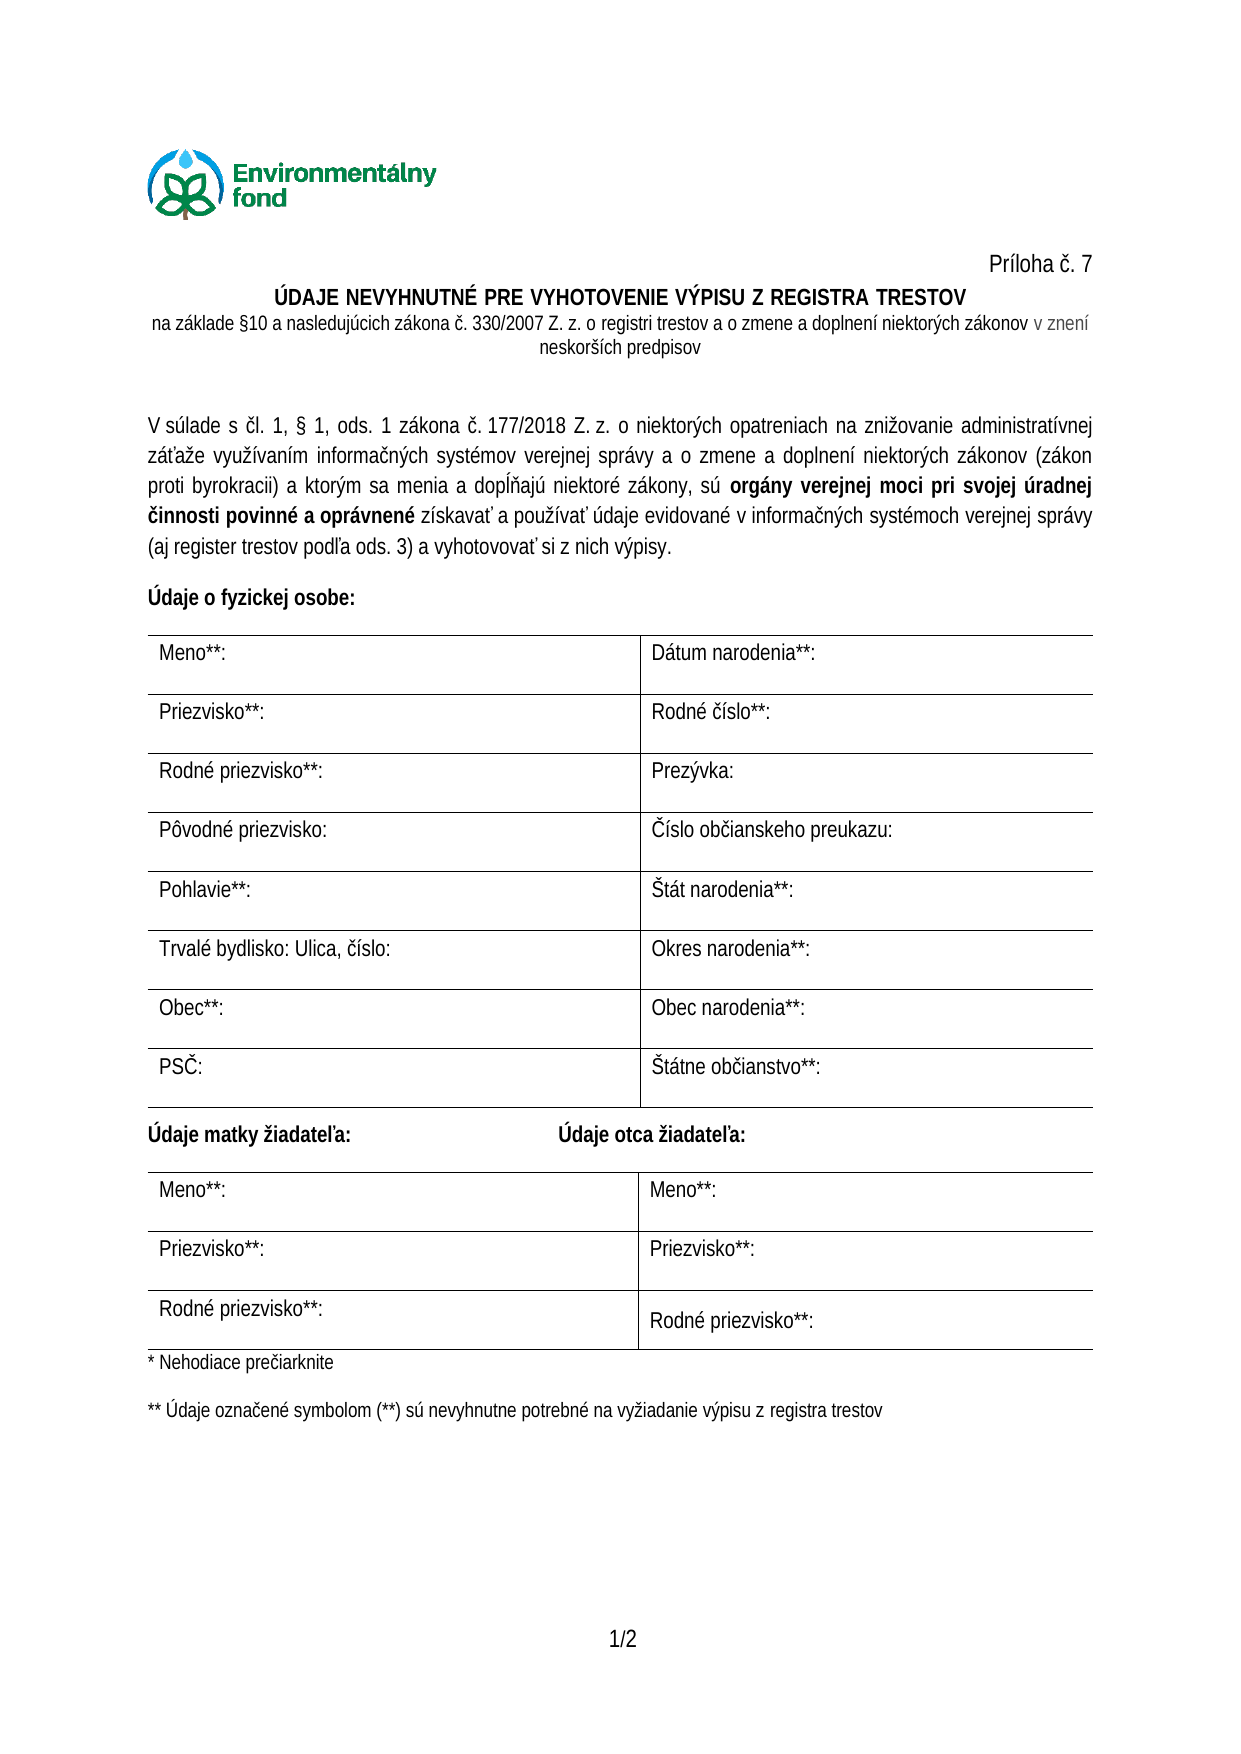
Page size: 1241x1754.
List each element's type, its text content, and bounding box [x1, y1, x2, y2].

table_cell Trvalé bydlisko: Ulica, číslo: [148, 931, 640, 989]
table_cell Pohlavie**: [148, 872, 640, 930]
table_cell Rodné číslo**: [641, 695, 1093, 753]
table_cell Číslo občianskeho preukazu: [641, 813, 1093, 871]
table_cell Štát narodenia**: [641, 872, 1093, 930]
text údaje nevyhnutné pre vyhotovenie výpisu z registra trestov [148, 278, 1093, 311]
table_header Dátum narodenia**: [641, 636, 1093, 694]
text ** Údaje označené symbolom (**) sú nevyhnutne potrebné na vyžiadanie výpisu z registra trestov [148, 1398, 1093, 1422]
table_header Meno**: [148, 1173, 638, 1231]
picture [147, 149, 175, 178]
picture [147, 149, 437, 220]
table_cell Rodné priezvisko**: [148, 754, 640, 812]
table_cell Pôvodné priezvisko: [148, 813, 640, 871]
text * Nehodiace prečiarknite [148, 1350, 1093, 1374]
table_cell Priezvisko**: [148, 1232, 638, 1290]
text Údaje matky žiadateľa: Údaje otca žiadateľa: [148, 1121, 1093, 1147]
table_cell Priezvisko**: [148, 695, 640, 753]
table_cell Obec narodenia**: [641, 990, 1093, 1048]
table_header Meno**: [639, 1173, 1093, 1231]
table_cell Štátne občianstvo**: [641, 1049, 1093, 1107]
text V súlade s čl. 1, § 1, ods. 1 zákona č. 177/2018 Z. z. o niektorých opatreniach na znižovanie administratívnej záťaže využívaním informačných systémov verejnej správy a o zmene a doplnení niektorých zákonov (zákon proti byrokracii) a ktorým sa menia a dopĺňajú niektoré zákony, sú orgány verejnej moci pri svojej úradnej činnosti povinné a oprávnené získavať a používať údaje evidované v informačných systémoch verejnej správy (aj register trestov podľa ods. 3) a vyhotovovať si z nich výpisy. [148, 412, 1093, 559]
table_cell Rodné priezvisko**: [148, 1291, 638, 1349]
table_cell Okres narodenia**: [641, 931, 1093, 989]
table_cell Prezývka: [641, 754, 1093, 812]
text Údaje o fyzickej osobe: [148, 584, 1093, 610]
table_cell Rodné priezvisko**: [639, 1291, 1093, 1349]
table_cell PSČ: [148, 1049, 640, 1107]
table_cell Priezvisko**: [639, 1232, 1093, 1290]
table_cell Obec**: [148, 990, 640, 1048]
table_header Meno**: [148, 636, 640, 694]
text na základe §10 a nasledujúcich zákona č. 330/2007 Z. z. o registri trestov a o zmene a doplnení niektorých zákonov v znení neskorších predpisov [148, 311, 1093, 359]
